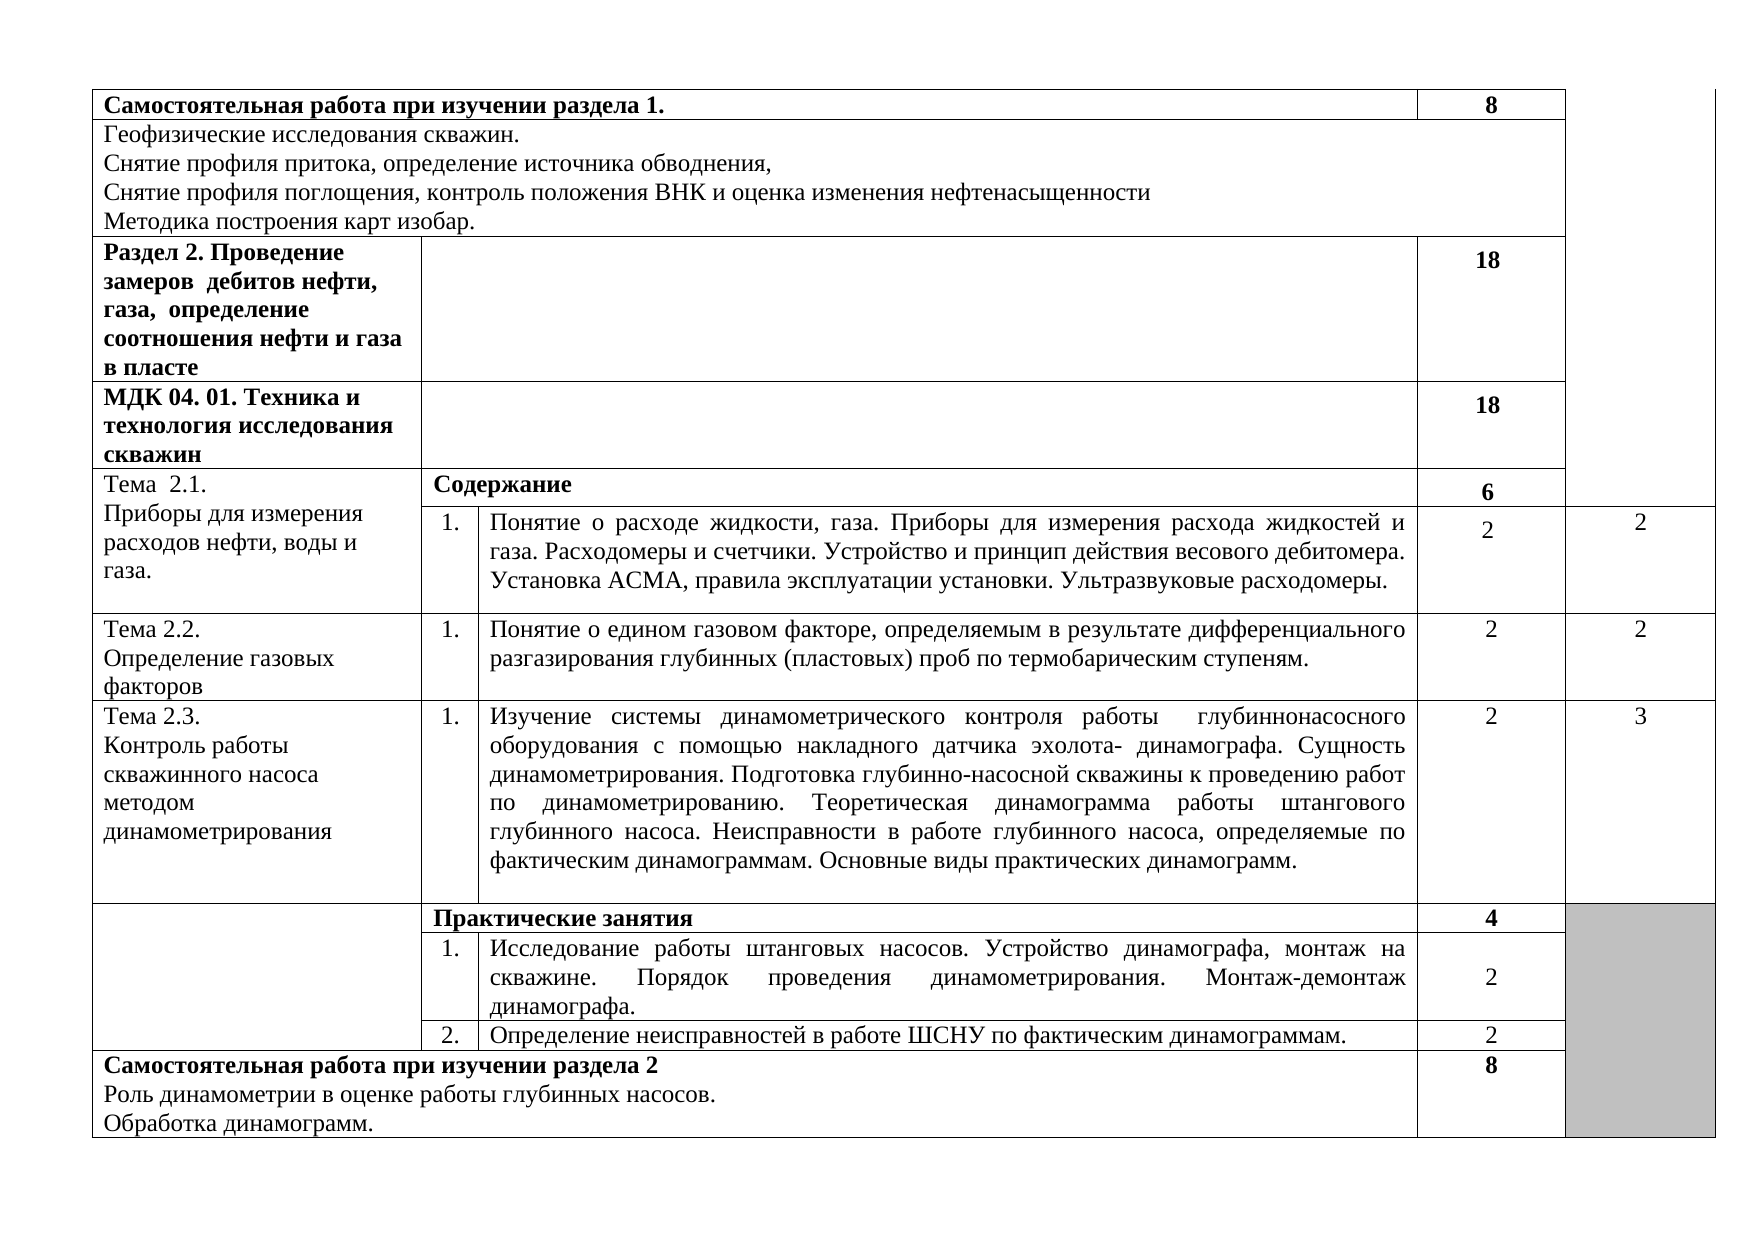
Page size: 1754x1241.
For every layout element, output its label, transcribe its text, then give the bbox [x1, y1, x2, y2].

table_cell Понятие о расходе жидкости, газа. Приборы для измерения расхода жидкостей и газа. Расходомеры и счетчики. Устройство и принцип действия весового дебитомера. Установка АСМА, правила эксплуатации установки. Ультразвуковые расходомеры. [479, 507, 1417, 613]
table_cell Исследование работы штанговых насосов. Устройство динамографа, монтаж на скважине. Порядок проведения динамометрирования. Монтаж-демонтаж динамографа. [479, 933, 1417, 1019]
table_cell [93, 1051, 1417, 1137]
table_cell [422, 237, 1417, 381]
table_cell 2 [1418, 1021, 1565, 1049]
table_cell 2 [1418, 614, 1565, 700]
table_cell 1. [422, 507, 478, 613]
table_cell Изучение системы динамометрического контроля работы глубиннонасосного оборудования с помощью накладного датчика эхолота- динамографа. Сущность динамометрирования. Подготовка глубинно-насосной скважины к проведению работ по динамометрированию. Теоретическая динамограмма работы штангового глубинного насоса. Неисправности в работе глубинного насоса, определяемые по фактическим динамограммам. Основные виды практических динамограмм. [479, 701, 1417, 902]
table_cell 1. [422, 701, 478, 902]
table_cell Понятие о едином газовом факторе, определяемым в результате дифференциального разгазирования глубинных (пластовых) проб по термобарическим ступеням. [479, 614, 1417, 700]
table_cell 2 [1566, 614, 1715, 700]
table_cell 2 [1418, 507, 1565, 613]
table_cell 8 [1418, 1051, 1565, 1137]
table_cell 4 [1418, 904, 1565, 932]
table_cell 18 [1418, 237, 1565, 381]
table_cell 1. [422, 933, 478, 1019]
table_cell 2 [1418, 933, 1565, 1019]
table_cell 18 [1418, 382, 1565, 468]
table_cell [422, 382, 1417, 468]
table_cell Содержание [422, 469, 1417, 506]
table_cell Практические занятия [422, 904, 1417, 932]
table_cell Тема 2.2. Определение газовых факторов [93, 614, 421, 700]
table_cell 3 [1566, 701, 1715, 902]
table_cell Определение неисправностей в работе ШСНУ по фактическим динамограммам. [479, 1021, 1417, 1049]
table_cell 6 [1418, 469, 1565, 506]
table_cell Тема 2.3. Контроль работы скважинного насоса методом динамометрирования [93, 701, 421, 902]
table_cell 1. [422, 614, 478, 700]
table_cell [93, 904, 421, 1049]
table_cell Тема 2.1. Приборы для измерения расходов нефти, воды и газа. [93, 469, 421, 613]
table_cell МДК 04. 01. Техника и технология исследования скважин [93, 382, 421, 468]
table_cell 2 [1566, 507, 1715, 613]
table_cell 2. [422, 1021, 478, 1049]
table_cell 2 [1418, 701, 1565, 902]
table_cell [1566, 904, 1715, 1137]
table_cell Геофизические исследования скважин. Снятие профиля притока, определение источника обводнения, Снятие профиля поглощения, контроль положения ВНК и оценка изменения нефтенасыщенности Методика построения карт изобар. [93, 120, 1565, 236]
table_cell Раздел 2. Проведение замеров дебитов нефти, газа, определение соотношения нефти и газа в пласте [93, 237, 421, 381]
table_cell 8 [1418, 90, 1565, 118]
table_cell Самостоятельная работа при изучении раздела 1. [93, 90, 1417, 118]
